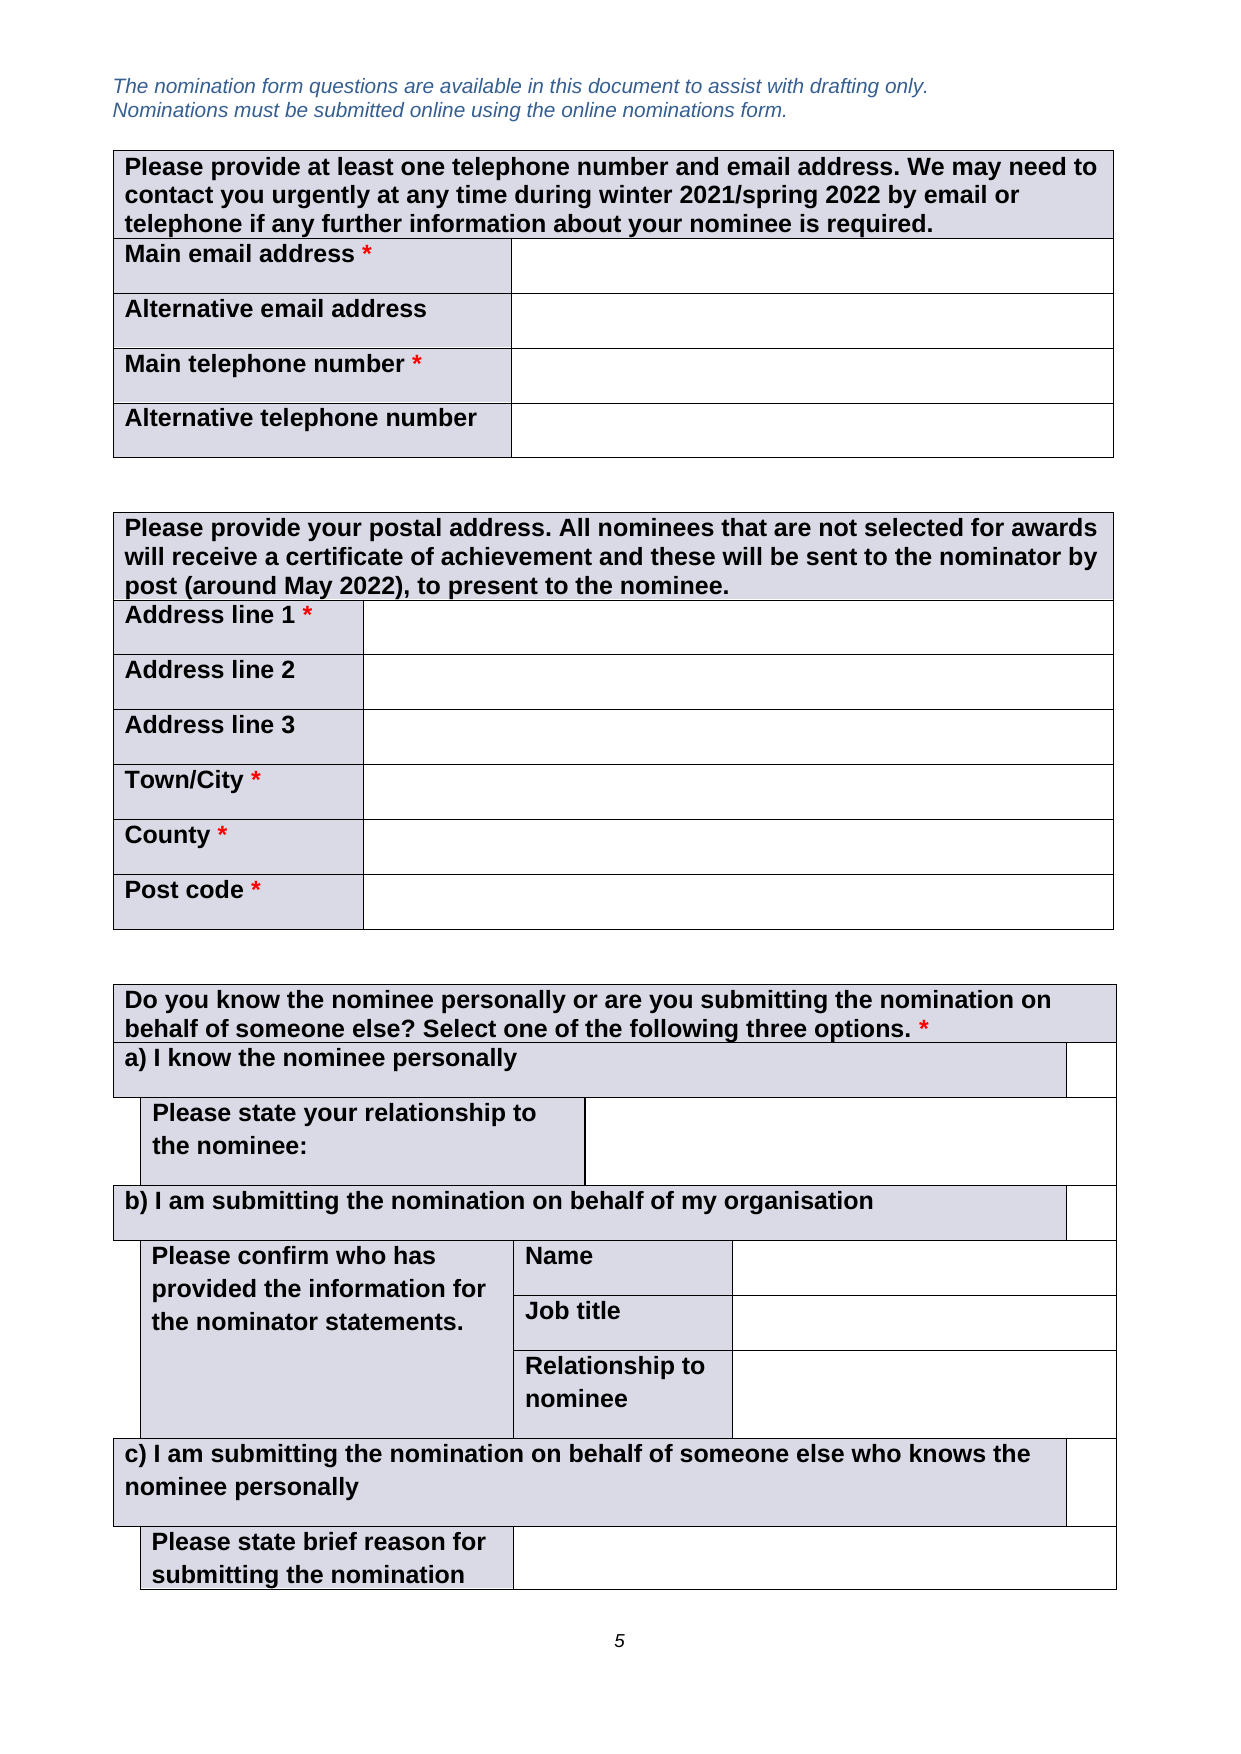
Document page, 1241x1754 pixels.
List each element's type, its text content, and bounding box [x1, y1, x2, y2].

table_cell [364, 601, 1113, 654]
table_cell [141, 1527, 513, 1588]
table_cell [586, 1098, 1116, 1185]
table_cell Relationship to nominee [514, 1351, 732, 1438]
table_cell Job title [514, 1296, 732, 1350]
table_cell [364, 820, 1113, 874]
table_cell [1067, 1439, 1116, 1526]
table_cell Please confirm who has provided the information for the nominator statements. [141, 1241, 513, 1438]
table_cell [733, 1241, 1116, 1295]
table_cell [364, 710, 1113, 764]
table_cell Main telephone number * [114, 349, 511, 402]
table_cell b) I am submitting the nomination on behalf of my organisation [114, 1186, 1066, 1240]
table_cell Alternative email address [114, 294, 511, 347]
table_cell County * [114, 820, 363, 874]
table_cell Alternative telephone number [114, 404, 511, 457]
table_cell Address line 3 [114, 710, 363, 764]
table_cell Town/City * [114, 765, 363, 819]
table_cell [364, 765, 1113, 819]
table_cell c) I am submitting the nomination on behalf of someone else who knows the nominee personally [114, 1439, 1066, 1526]
table_cell [733, 1296, 1116, 1350]
table_header Do you know the nominee personally or are you submitting the nomination on behalf of someone else? Select one of the following three options. * [114, 985, 1116, 1042]
table_cell Name [514, 1241, 732, 1295]
table_cell Post code * [114, 875, 363, 929]
table_cell Please state your relationship to the nominee: [141, 1098, 584, 1185]
table_cell [514, 1527, 1116, 1588]
table_header Please provide at least one telephone number and email address. We may need to contact you urgently at any time during winter 2021/spring 2022 by email or telephone if any further information about your nominee is required. [114, 151, 1113, 238]
table_cell [512, 404, 1113, 457]
table_cell [1067, 1043, 1116, 1097]
table_cell Address line 2 [114, 655, 363, 709]
table_cell [512, 349, 1113, 402]
table_cell Main email address * [114, 239, 511, 293]
table_cell a) I know the nominee personally [114, 1043, 1066, 1097]
table_cell [1067, 1186, 1116, 1240]
table_cell [512, 239, 1113, 293]
table_header Please provide your postal address. All nominees that are not selected for awards will receive a certificate of achievement and these will be sent to the nominator by post (around May 2022), to present to the nominee. [114, 513, 1113, 599]
table_cell [364, 875, 1113, 929]
table_cell [364, 655, 1113, 709]
table_cell Address line 1 * [114, 601, 363, 654]
table_cell [733, 1351, 1116, 1438]
table_cell [512, 294, 1113, 347]
